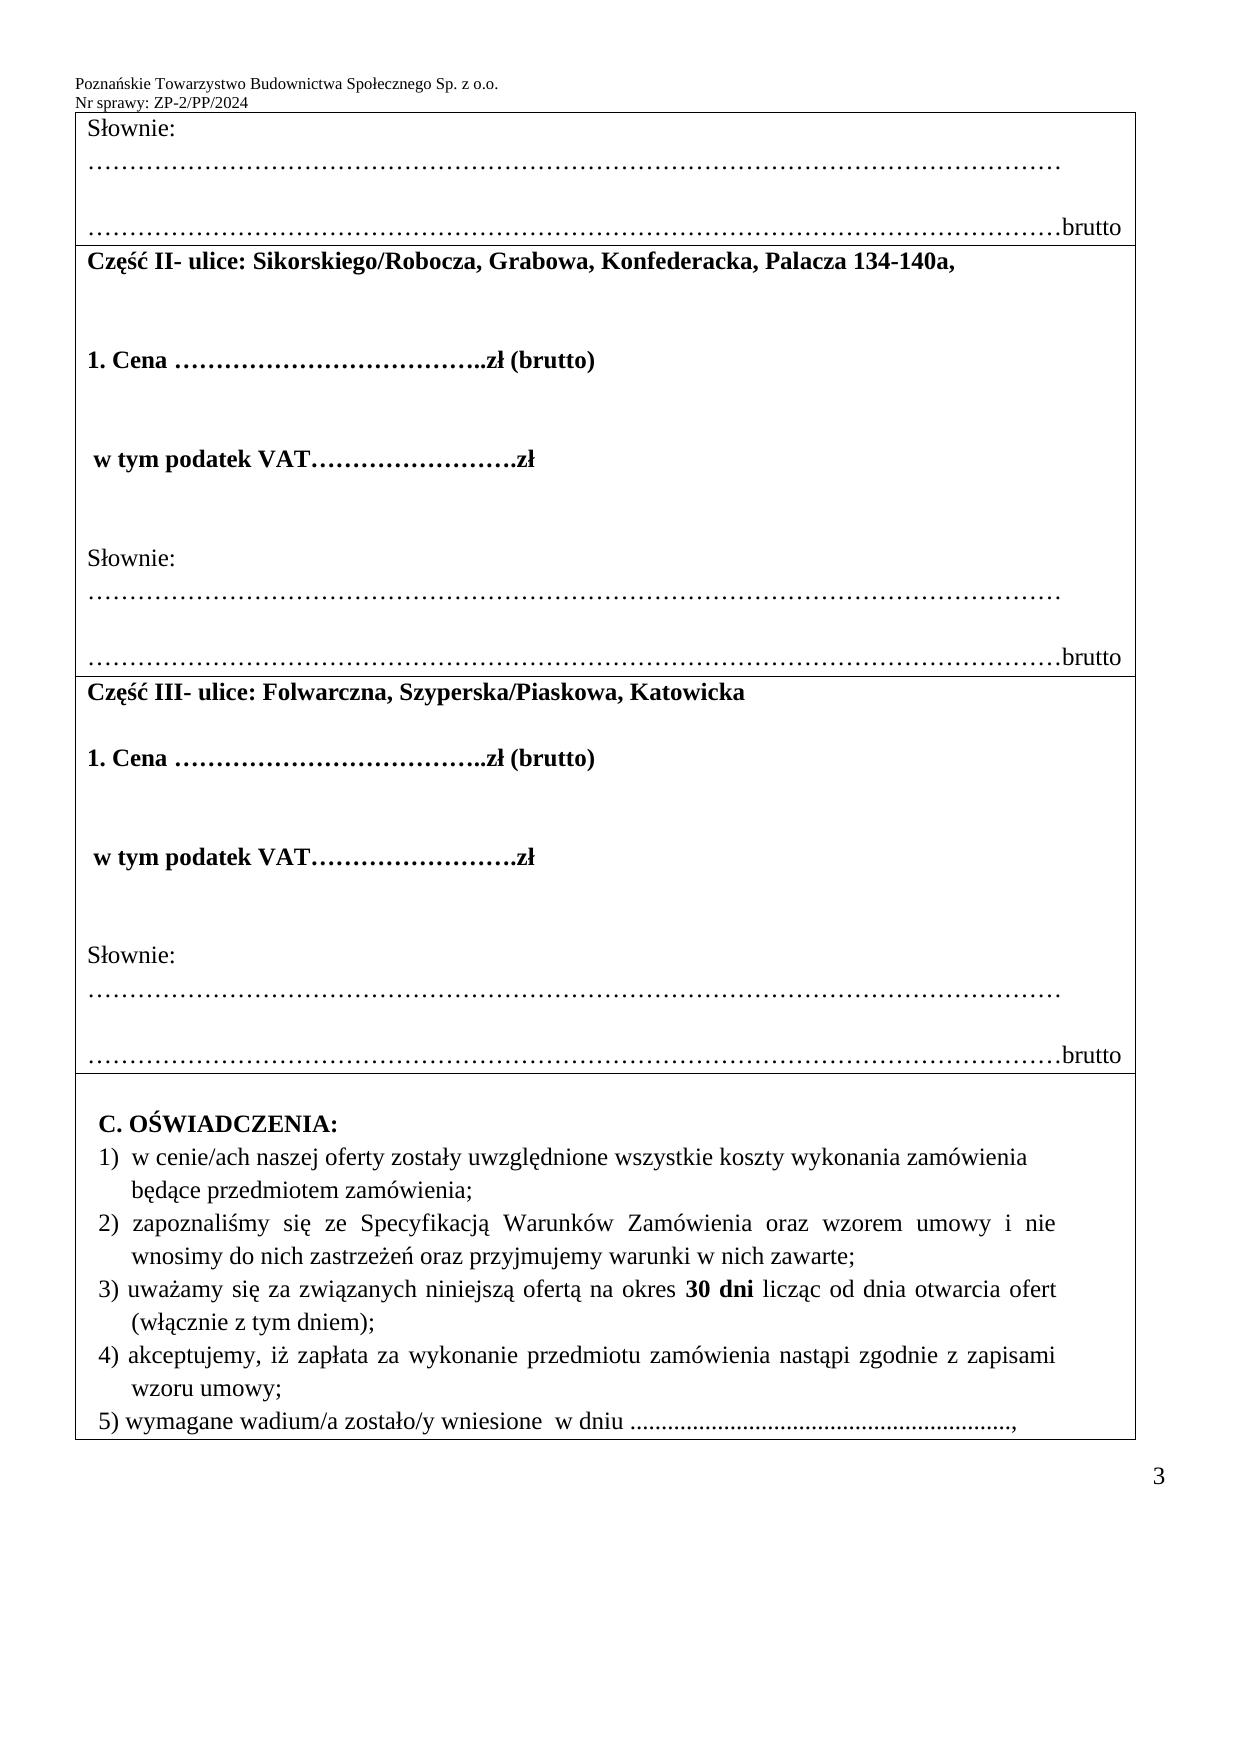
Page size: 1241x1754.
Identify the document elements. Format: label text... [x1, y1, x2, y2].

table_cell Część III- ulice: Folwarczna, Szyperska/Piaskowa, Katowicka 1. Cena ………………………………..zł (brutto) w tym podatek VAT…………………….zł Słownie: ……………………………………………………………………………………………………… ………………………………………………………………………………………………………brutto [76, 677, 1135, 1073]
table_cell Część II- ulice: Sikorskiego/Robocza, Grabowa, Konfederacka, Palacza 134-140a, 1. Cena ………………………………..zł (brutto) w tym podatek VAT…………………….zł Słownie: ……………………………………………………………………………………………………… ………………………………………………………………………………………………………brutto [76, 246, 1135, 676]
table_cell [76, 1074, 1135, 1439]
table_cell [76, 113, 1135, 245]
